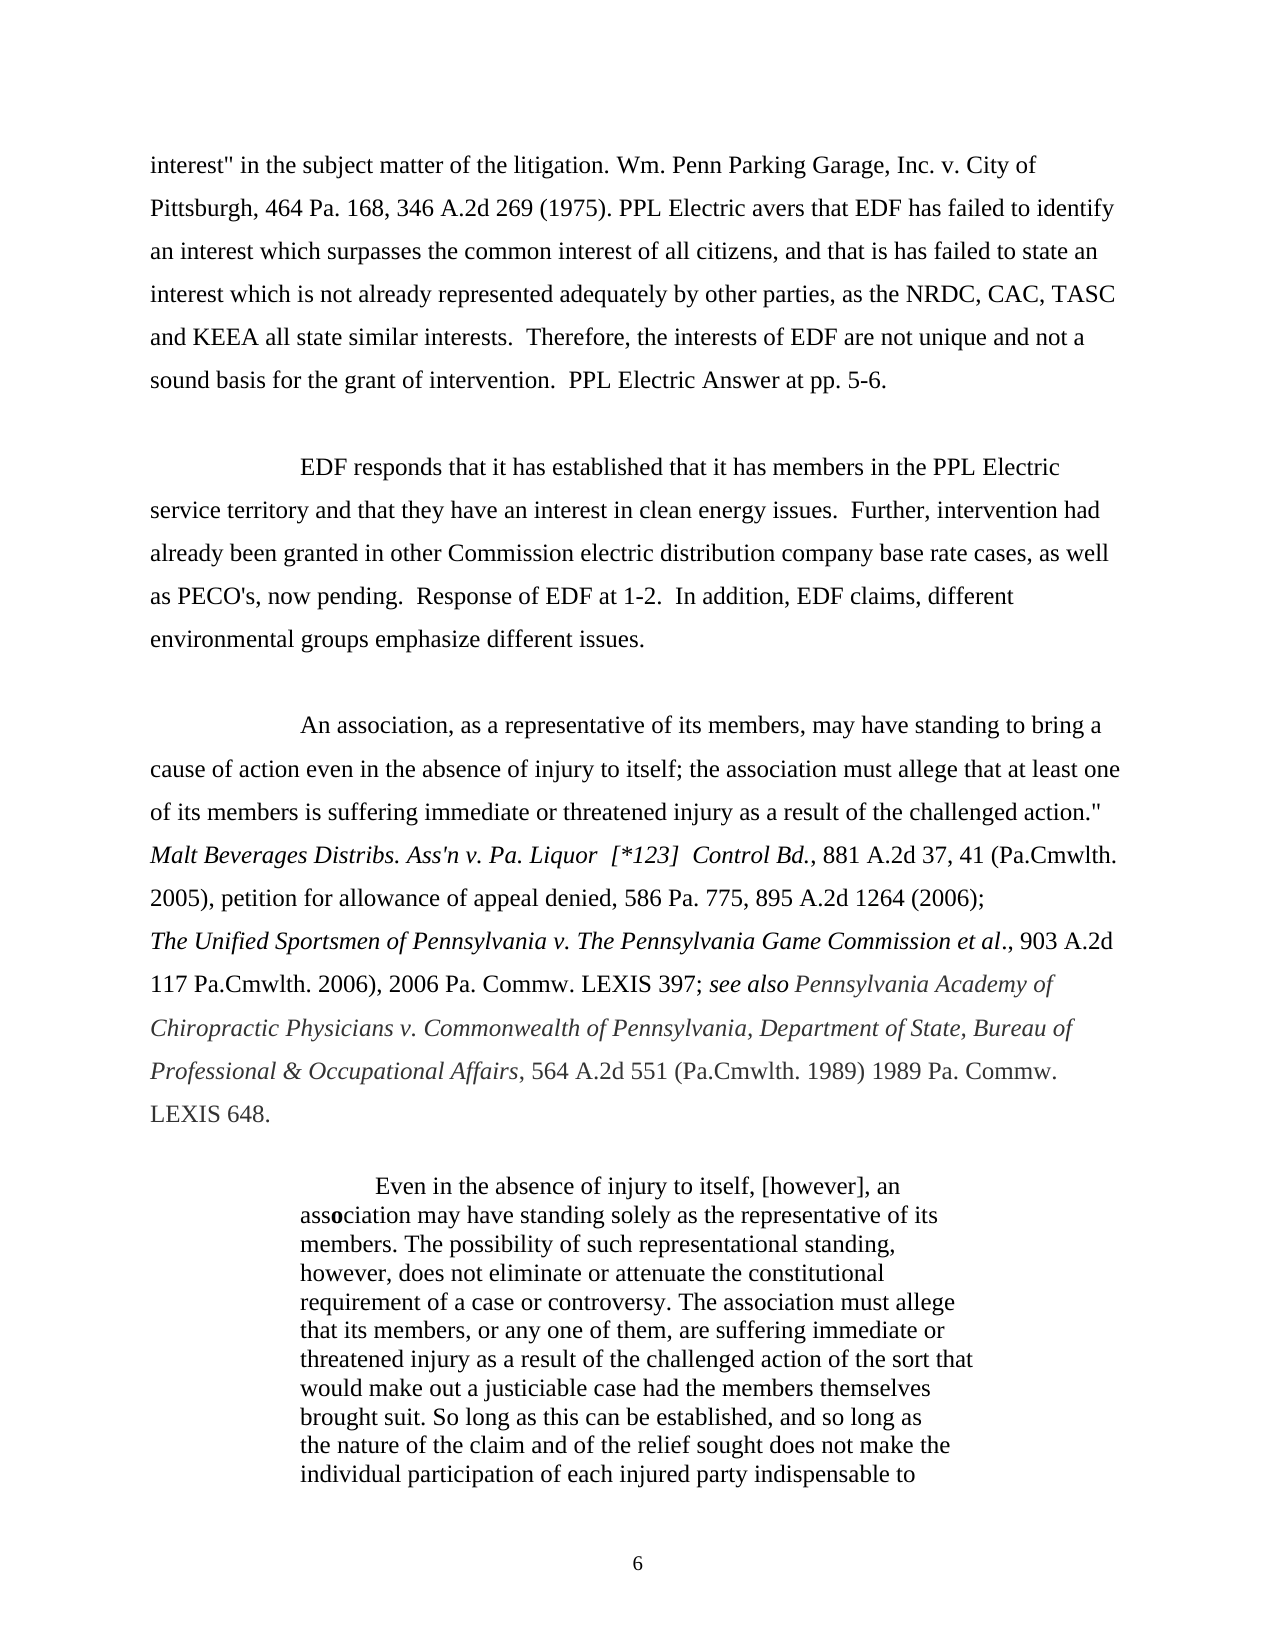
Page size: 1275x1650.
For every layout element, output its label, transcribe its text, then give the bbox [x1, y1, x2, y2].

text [300, 1143, 975, 1488]
text An association, as a representative of its members, may have standing to bring a cause of action even in the absence of injury to itself; the association must allege that at least one of its members is suffering immediate or threatened injury as a result of the challenged action." Malt Beverages Distribs. Ass'n v. Pa. Liquor [*123] Control Bd., 881 A.2d 37, 41 (Pa.Cmwlth. 2005), petition for allowance of appeal denied, 586 Pa. 775, 895 A.2d 1264 (2006); The Unified Sportsmen of Pennsylvania v. The Pennsylvania Game Commission et al., 903 A.2d 117 Pa.Cmwlth. 2006), 2006 Pa. Commw. LEXIS 397; see also Pennsylvania Academy of Chiropractic Physicians v. Commonwealth of Pennsylvania, Department of State, Bureau of Professional & Occupational Affairs, 564 A.2d 551 (Pa.Cmwlth. 1989) 1989 Pa. Commw. LEXIS 648. [150, 711, 1125, 1128]
text EDF responds that it has established that it has members in the PPL Electric service territory and that they have an interest in clean energy issues. Further, intervention had already been granted in other Commission electric distribution company base rate cases, as well as PECO's, now pending. Response of EDF at 1-2. In addition, EDF claims, different environmental groups emphasize different issues. [150, 452, 1125, 653]
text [150, 150, 1125, 394]
